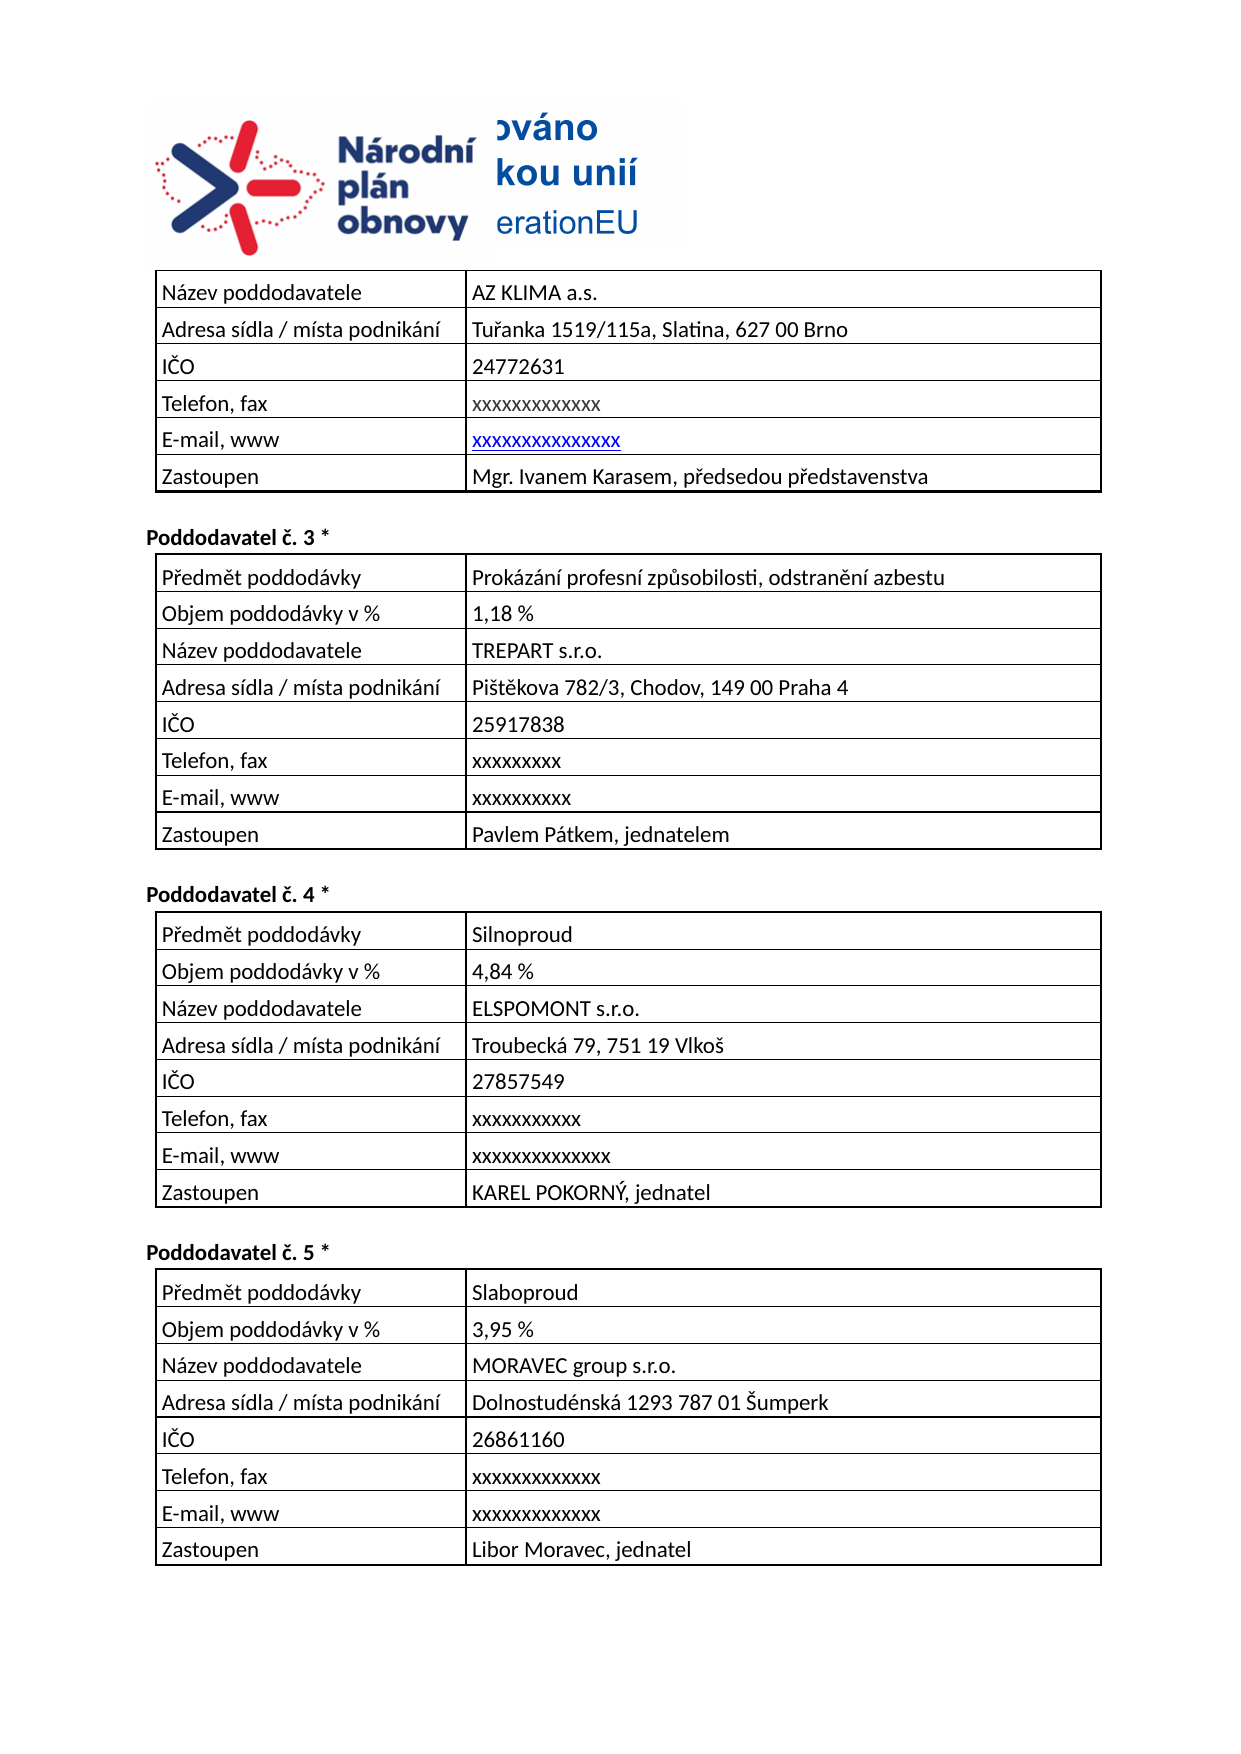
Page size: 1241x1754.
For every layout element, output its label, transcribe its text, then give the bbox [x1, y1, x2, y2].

table_cell Pištěkova 782/3, Chodov, 149 00 Praha 4 [467, 665, 1100, 701]
table_header Silnoproud [467, 913, 1100, 948]
table_cell 24772631 [467, 344, 1100, 380]
table_header Předmět poddodávky [157, 913, 465, 948]
table_cell Adresa sídla / místa podnikání [157, 1023, 465, 1059]
table_cell Troubecká 79, 751 19 Vlkoš [467, 1023, 1100, 1059]
table_cell 4,84 % [467, 950, 1100, 985]
table_cell Název poddodavatele [157, 271, 465, 307]
table_cell IČO [157, 702, 465, 738]
table_cell Adresa sídla / místa podnikání [157, 1381, 465, 1416]
table_cell Název poddodavatele [157, 986, 465, 1022]
table_cell Objem poddodávky v % [157, 950, 465, 985]
table_cell IČO [157, 1418, 465, 1453]
table_header Předmět poddodávky [157, 555, 465, 591]
table_cell AZ KLIMA a.s. [467, 271, 1100, 307]
table_cell E-mail, www [157, 1491, 465, 1527]
table_cell xxxxxxxxxxxxx [467, 1491, 1100, 1527]
table_cell Název poddodavatele [157, 629, 465, 664]
table_cell xxxxxxxxxxxxxx [467, 1133, 1100, 1169]
table_cell E-mail, www [157, 418, 465, 454]
subtitle Poddodavatel č. 4 * [146, 880, 1098, 908]
table_cell E-mail, www [157, 1133, 465, 1169]
table_cell Objem poddodávky v % [157, 1307, 465, 1343]
table_cell xxxxxxxxx [467, 739, 1100, 774]
table_cell Dolnostudénská 1293 787 01 Šumperk [467, 1381, 1100, 1416]
table_cell xxxxxxxxxx [467, 776, 1100, 811]
table_header Slaboproud [467, 1270, 1100, 1306]
picture [147, 101, 685, 270]
table_cell Telefon, fax [157, 1454, 465, 1490]
table_cell Mgr. Ivanem Karasem, předsedou představenstva [467, 455, 1100, 490]
table_cell 1,18 % [467, 592, 1100, 627]
table_cell KAREL POKORNÝ, jednatel [467, 1170, 1100, 1206]
table_cell 25917838 [467, 702, 1100, 738]
table_cell Telefon, fax [157, 1097, 465, 1132]
table_cell ELSPOMONT s.r.o. [467, 986, 1100, 1022]
table_cell Adresa sídla / místa podnikání [157, 308, 465, 343]
table_cell Zastoupen [157, 1528, 465, 1563]
table_cell Zastoupen [157, 1170, 465, 1206]
table_cell E-mail, www [157, 776, 465, 811]
table_header Prokázání profesní způsobilosti, odstranění azbestu [467, 555, 1100, 591]
table_cell Tuřanka 1519/115a, Slatina, 627 00 Brno [467, 308, 1100, 343]
table_cell 27857549 [467, 1060, 1100, 1096]
table_cell 26861160 [467, 1418, 1100, 1453]
table_cell Libor Moravec, jednatel [467, 1528, 1100, 1563]
subtitle Poddodavatel č. 3 * [146, 523, 1098, 551]
table_cell Zastoupen [157, 455, 465, 490]
table_cell xxxxxxxxxxxxxxx [467, 418, 1100, 454]
table_cell IČO [157, 344, 465, 380]
table_cell MORAVEC group s.r.o. [467, 1344, 1100, 1380]
table_cell xxxxxxxxxxxxx [467, 1454, 1100, 1490]
table_cell Zastoupen [157, 813, 465, 848]
table_cell xxxxxxxxxxx [467, 1097, 1100, 1132]
table_cell Telefon, fax [157, 381, 465, 417]
subtitle Poddodavatel č. 5 * [146, 1238, 1098, 1266]
table_cell xxxxxxxxxxxxx [467, 381, 1100, 417]
table_cell Adresa sídla / místa podnikání [157, 665, 465, 701]
table_cell Objem poddodávky v % [157, 592, 465, 627]
table_header Předmět poddodávky [157, 1270, 465, 1306]
table_cell 3,95 % [467, 1307, 1100, 1343]
table_cell Telefon, fax [157, 739, 465, 774]
table_cell IČO [157, 1060, 465, 1096]
table_cell Název poddodavatele [157, 1344, 465, 1380]
table_cell Pavlem Pátkem, jednatelem [467, 813, 1100, 848]
table_cell TREPART s.r.o. [467, 629, 1100, 664]
